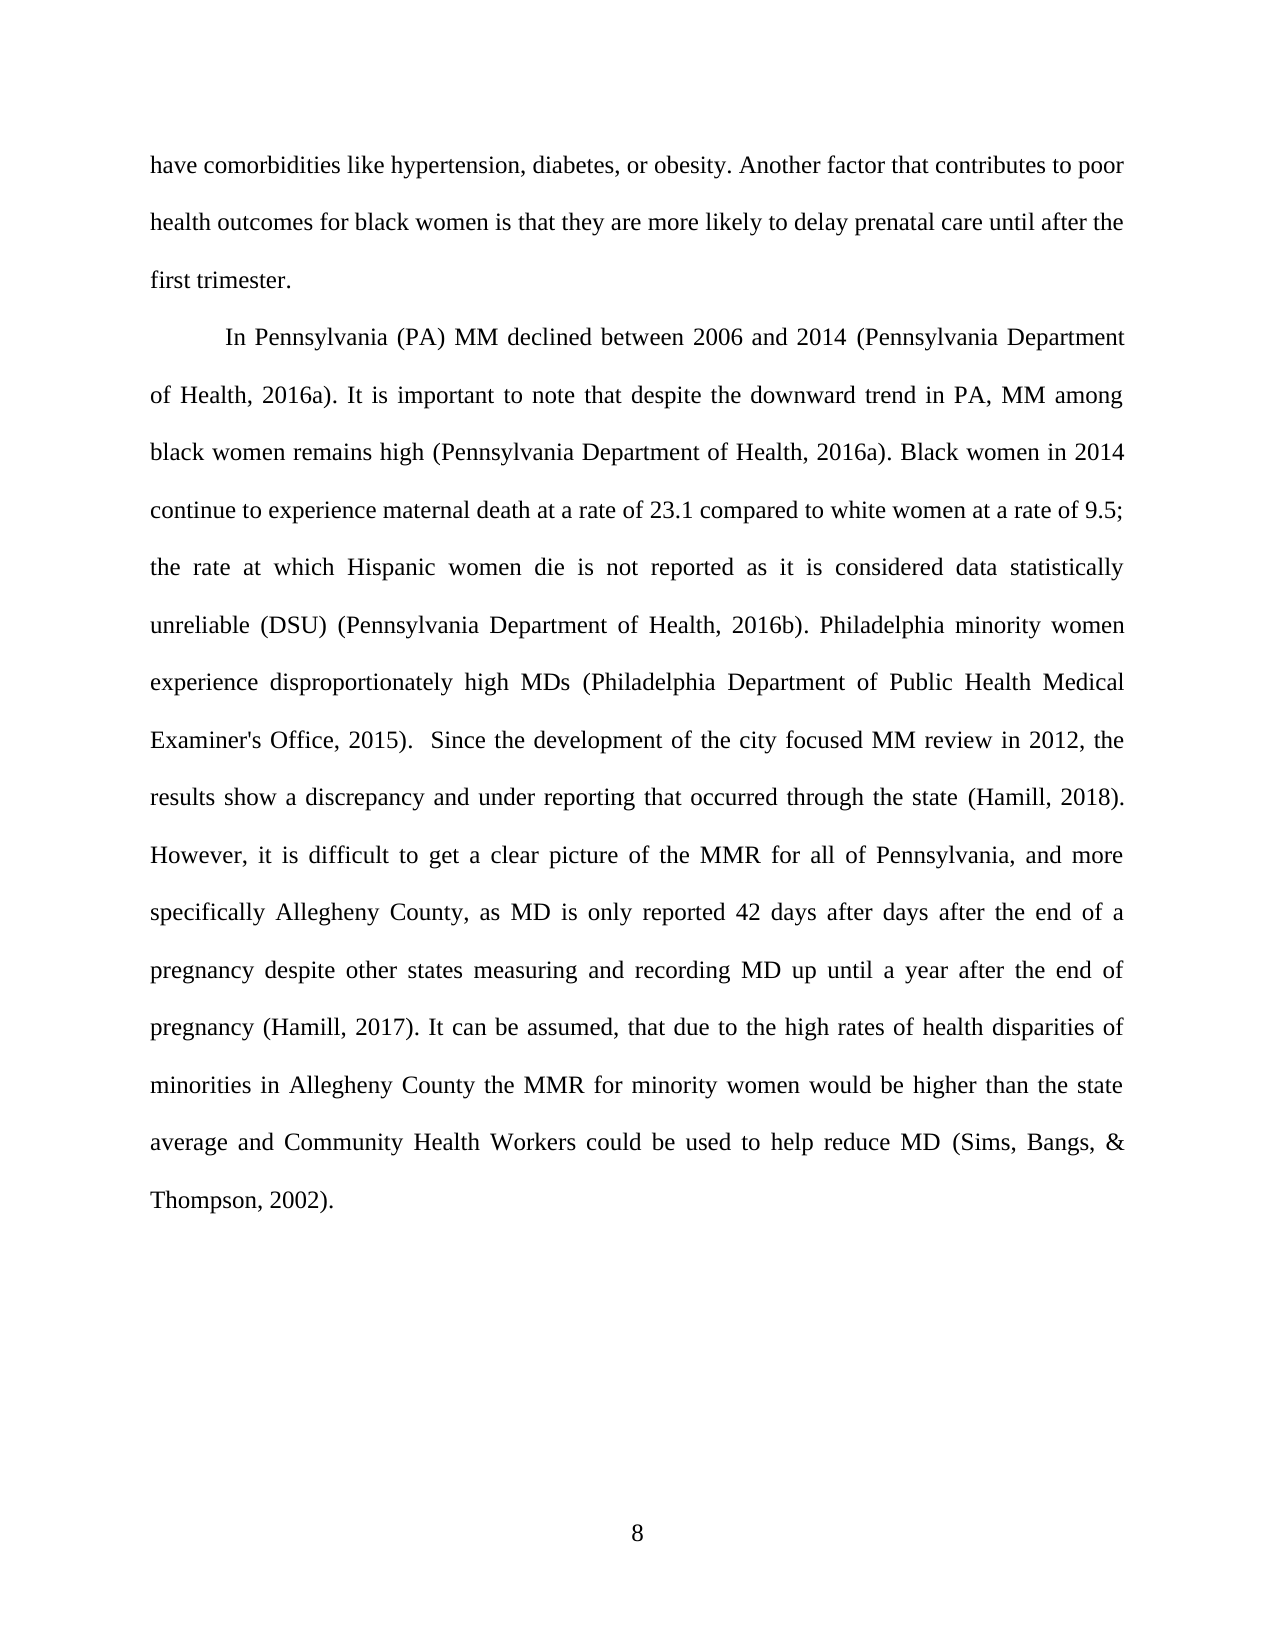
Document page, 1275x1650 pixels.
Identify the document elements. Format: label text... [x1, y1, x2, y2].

text In Pennsylvania (PA) MM declined between 2006 and 2014 (Pennsylvania Department of Health, 2016a). It is important to note that despite the downward trend in PA, MM among black women remains high (Pennsylvania Department of Health, 2016a). Black women in 2014 continue to experience maternal death at a rate of 23.1 compared to white women at a rate of 9.5; the rate at which Hispanic women die is not reported as it is considered data statistically unreliable (DSU) (Pennsylvania Department of Health, 2016b). Philadelphia minority women experience disproportionately high MDs (Philadelphia Department of Public Health Medical Examiner's Office, 2015). Since the development of the city focused MM review in 2012, the results show a discrepancy and under reporting that occurred through the state (Hamill, 2018). However, it is difficult to get a clear picture of the MMR for all of Pennsylvania, and more specifically Allegheny County, as MD is only reported 42 days after days after the end of a pregnancy despite other states measuring and recording MD up until a year after the end of pregnancy (Hamill, 2017). It can be assumed, that due to the high rates of health disparities of minorities in Allegheny County the MMR for minority women would be higher than the state average and Community Health Workers could be used to help reduce MD (Sims, Bangs, & Thompson, 2002). [150, 322, 1125, 1214]
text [150, 150, 1125, 294]
